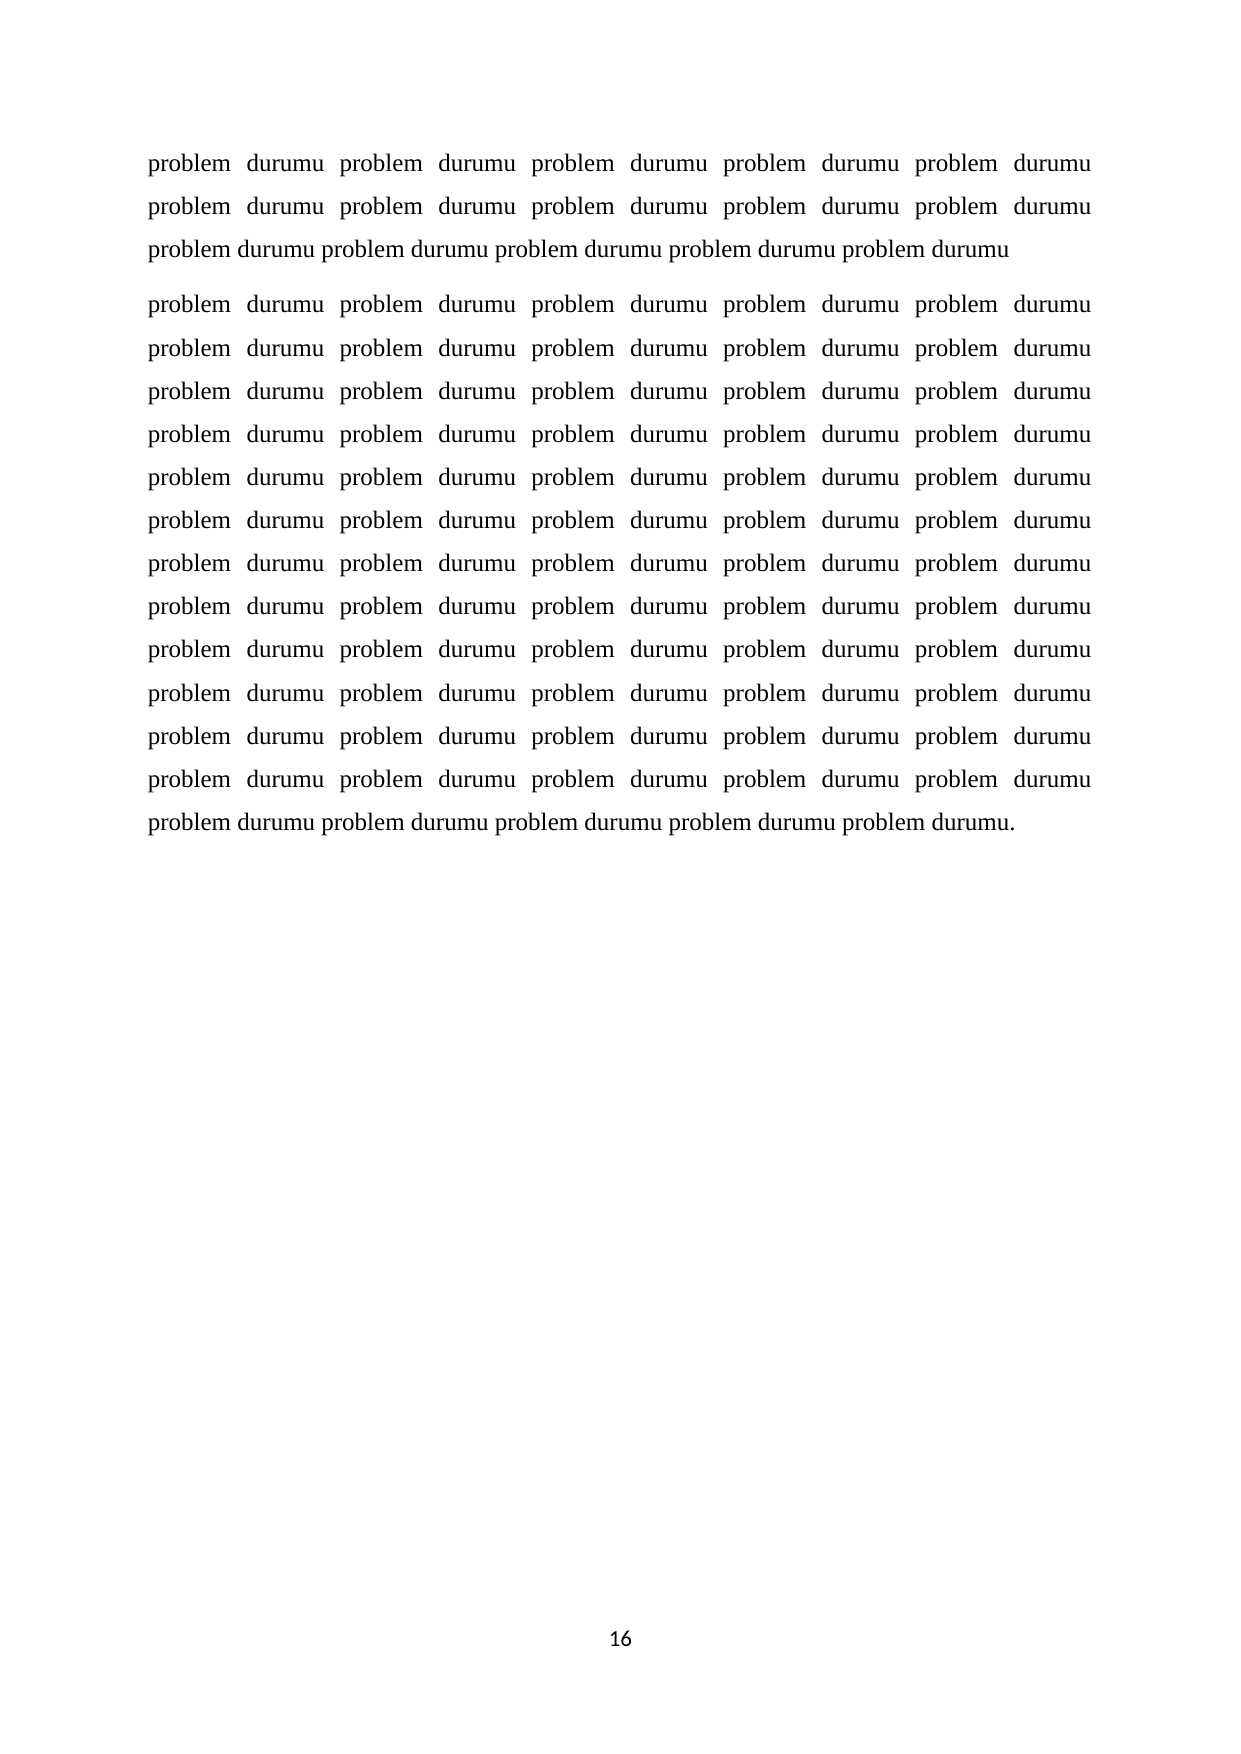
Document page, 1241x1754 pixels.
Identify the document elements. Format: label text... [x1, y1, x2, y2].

text problem durumu problem durumu problem durumu problem durumu problem durumu problem durumu problem durumu problem durumu problem durumu problem durumu problem durumu problem durumu problem durumu problem durumu problem durumu problem durumu problem durumu problem durumu problem durumu problem durumu problem durumu problem durumu problem durumu problem durumu problem durumu problem durumu problem durumu problem durumu problem durumu problem durumu problem durumu problem durumu problem durumu problem durumu problem durumu problem durumu problem durumu problem durumu problem durumu problem durumu problem durumu problem durumu problem durumu problem durumu problem durumu problem durumu problem durumu problem durumu problem durumu problem durumu problem durumu problem durumu problem durumu problem durumu problem durumu problem durumu problem durumu problem durumu problem durumu problem durumu problem durumu problem durumu problem durumu problem durumu problem durumu. [148, 289, 1093, 836]
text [148, 148, 1093, 263]
